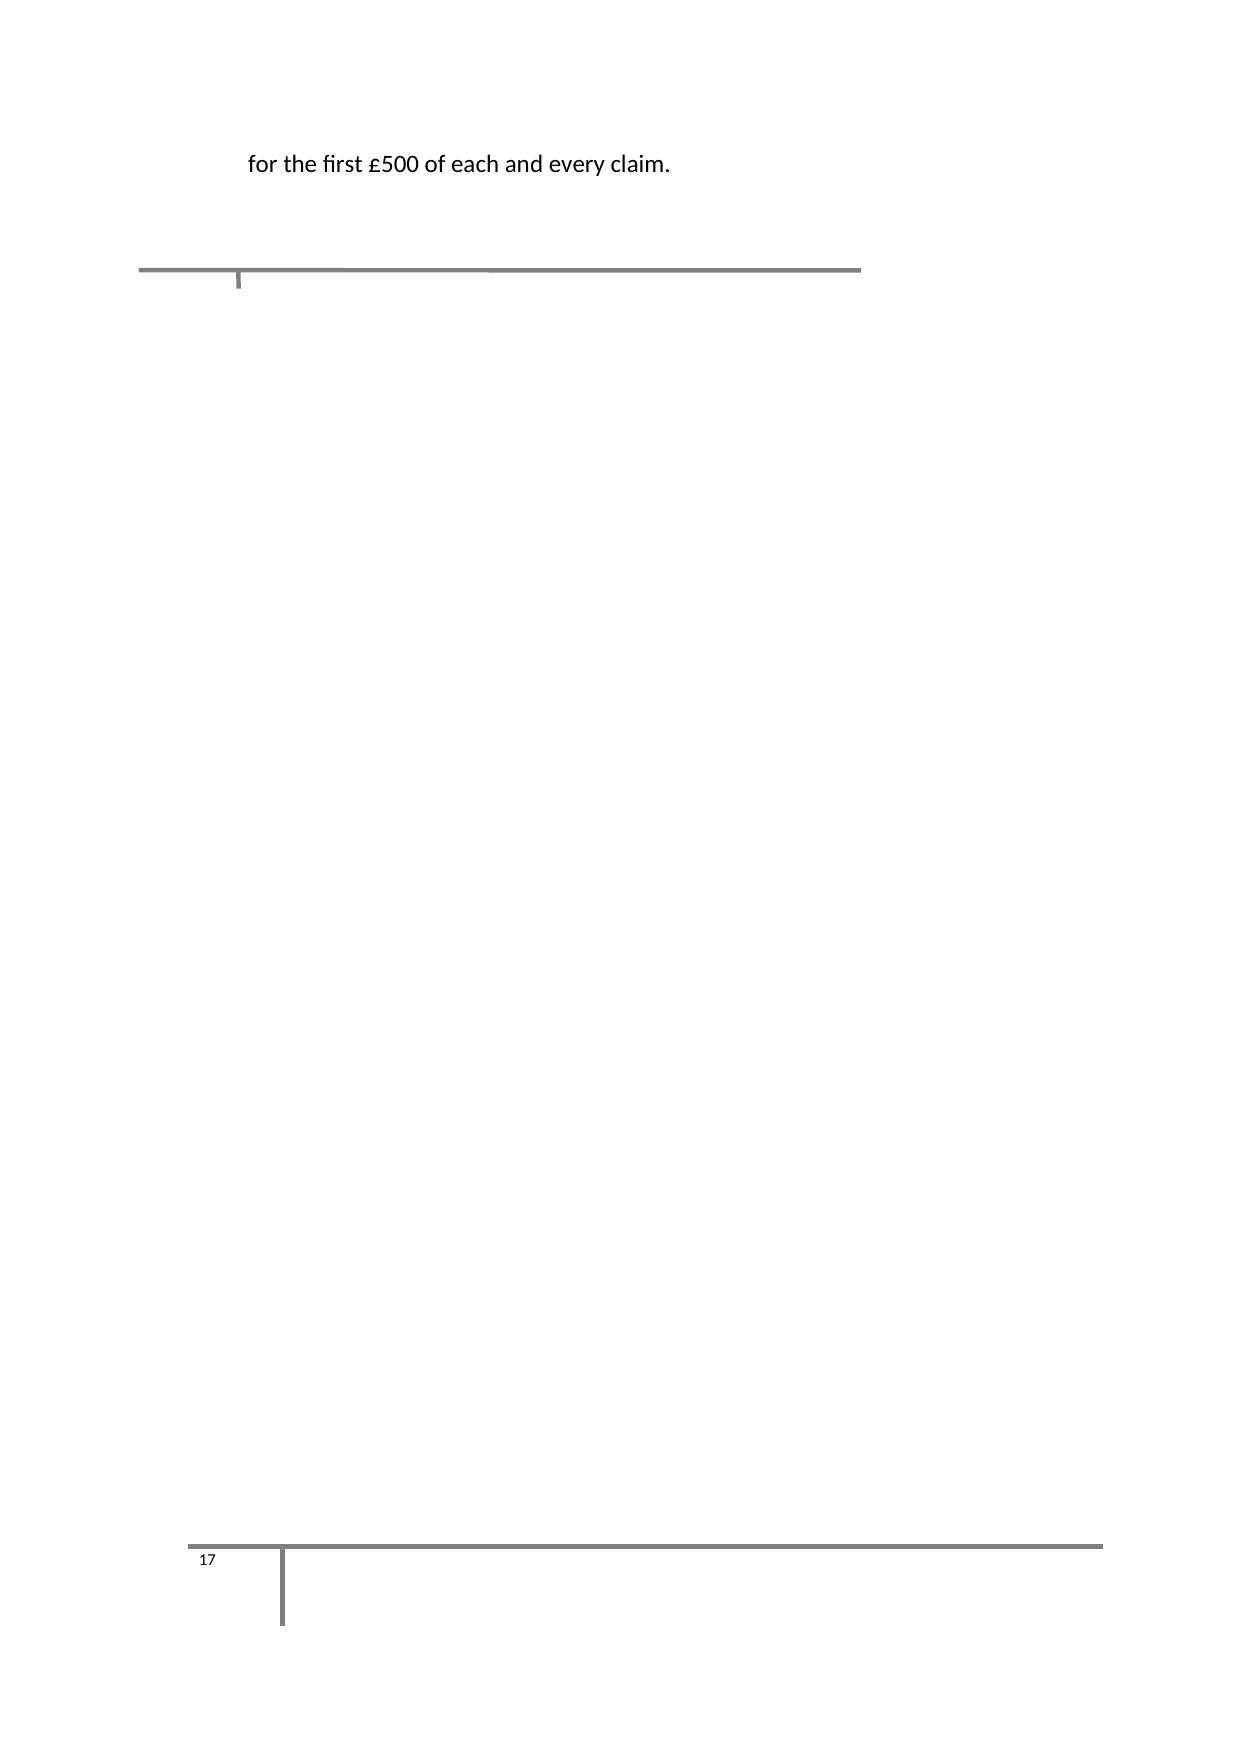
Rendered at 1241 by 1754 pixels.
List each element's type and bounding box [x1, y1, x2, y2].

list [187, 150, 1103, 178]
